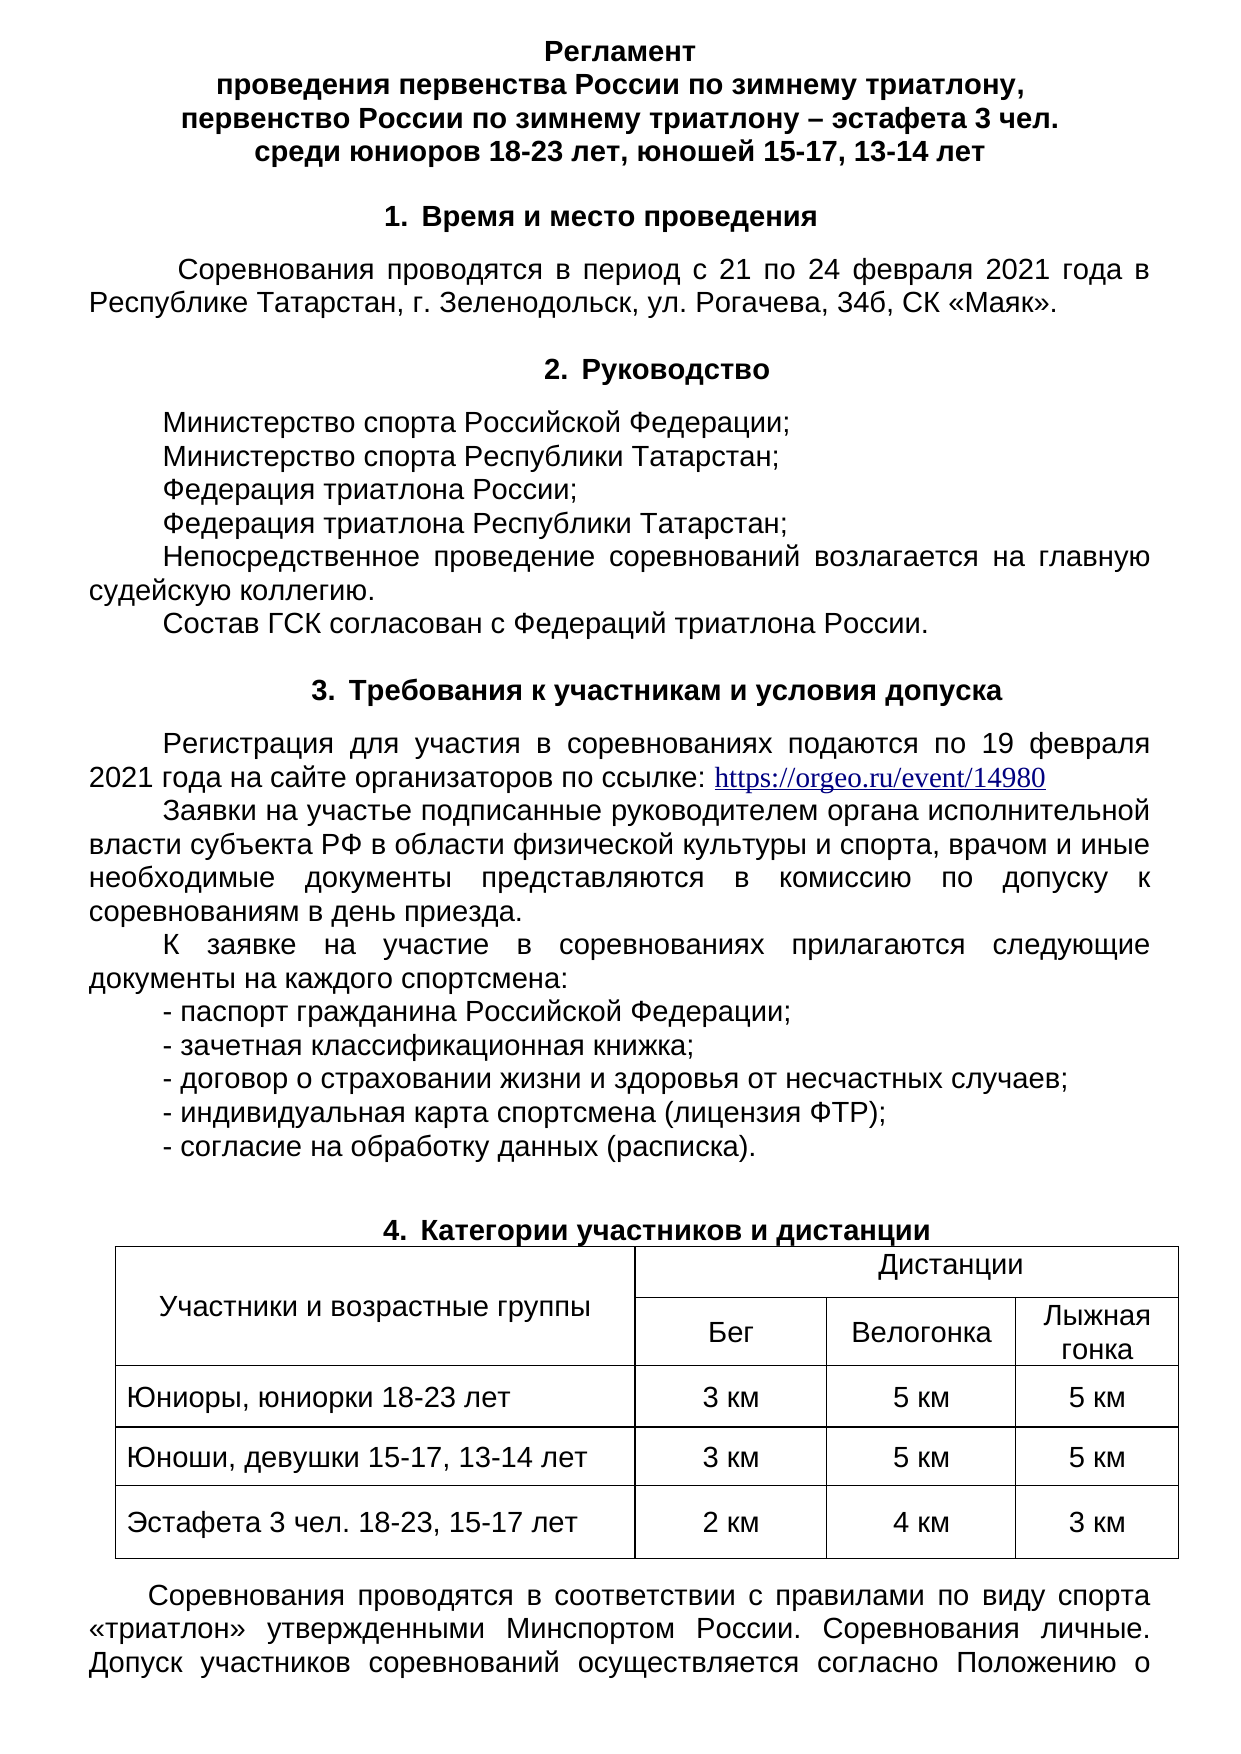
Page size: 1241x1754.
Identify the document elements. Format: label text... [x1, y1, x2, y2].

table_cell 5 км [827, 1366, 1015, 1426]
text - индивидуальная карта спортсмена (лицензия ФТР); [162, 1095, 1152, 1129]
table_cell Юниоры, юниорки 18-23 лет [116, 1366, 634, 1426]
table_cell 5 км [1016, 1366, 1178, 1426]
text - паспорт гражданина Российской Федерации; [162, 994, 1152, 1028]
table_header Дистанции [636, 1247, 1178, 1297]
table_cell 5 км [827, 1428, 1015, 1485]
text Регламент [89, 33, 1152, 67]
table_cell 2 км [636, 1486, 826, 1557]
table_cell Бег [636, 1298, 826, 1365]
text Министерство спорта Российской Федерации; [89, 405, 1152, 438]
text среди юниоров 18-23 лет, юношей 15-17, 13-14 лет [89, 134, 1152, 168]
table_header Участники и возрастные группы [116, 1247, 634, 1365]
text Федерация триатлона России; [89, 472, 1152, 506]
text - согласие на обработку данных (расписка). [162, 1129, 1152, 1162]
list Требования к участникам и условия допуска [162, 673, 1152, 707]
text Министерство спорта Республики Татарстан; [89, 438, 1152, 472]
table_cell 3 км [636, 1366, 826, 1426]
table_cell 3 км [1016, 1486, 1178, 1557]
list Руководство [162, 352, 1152, 386]
list Время и место проведения [162, 199, 1039, 232]
text Непосредственное проведение соревнований возлагается на главную судейскую коллегию. [89, 539, 1152, 606]
table_cell 5 км [1016, 1428, 1178, 1485]
table_cell 3 км [636, 1428, 826, 1485]
text - договор о страховании жизни и здоровья от несчастных случаев; [162, 1062, 1152, 1095]
table_cell Юноши, девушки 15-17, 13-14 лет [116, 1428, 634, 1485]
text - зачетная классификационная книжка; [162, 1028, 1152, 1062]
text Регистрация для участия в соревнованиях подаются по 19 февраля 2021 года на сайте организаторов по ссылке: https://orgeo.ru/event/14980 [89, 726, 1152, 793]
text Состав ГСК согласован с Федераций триатлона России. [89, 606, 1152, 640]
table_cell Лыжная гонка [1016, 1298, 1178, 1365]
list Категории участников и дистанции [162, 1212, 1152, 1246]
text Соревнования проводятся в период с 21 по 24 февраля 2021 года в Республике Татарстан, г. Зеленодольск, ул. Рогачева, 34б, СК «Маяк». [89, 252, 1152, 319]
table_cell Эстафета 3 чел. 18-23, 15-17 лет [116, 1486, 634, 1557]
text первенство России по зимнему триатлону – эстафета 3 чел. [89, 101, 1152, 134]
text К заявке на участие в соревнованиях прилагаются следующие документы на каждого спортсмена: [89, 927, 1152, 994]
text Федерация триатлона Республики Татарстан; [89, 506, 1152, 539]
text Заявки на участье подписанные руководителем органа исполнительной власти субъекта РФ в области физической культуры и спорта, врачом и иные необходимые документы представляются в комиссию по допуску к соревнованиям в день приезда. [89, 793, 1152, 927]
text проведения первенства России по зимнему триатлону, [89, 67, 1152, 101]
table_cell Велогонка [827, 1298, 1015, 1365]
table_cell 4 км [827, 1486, 1015, 1557]
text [89, 1578, 1152, 1678]
